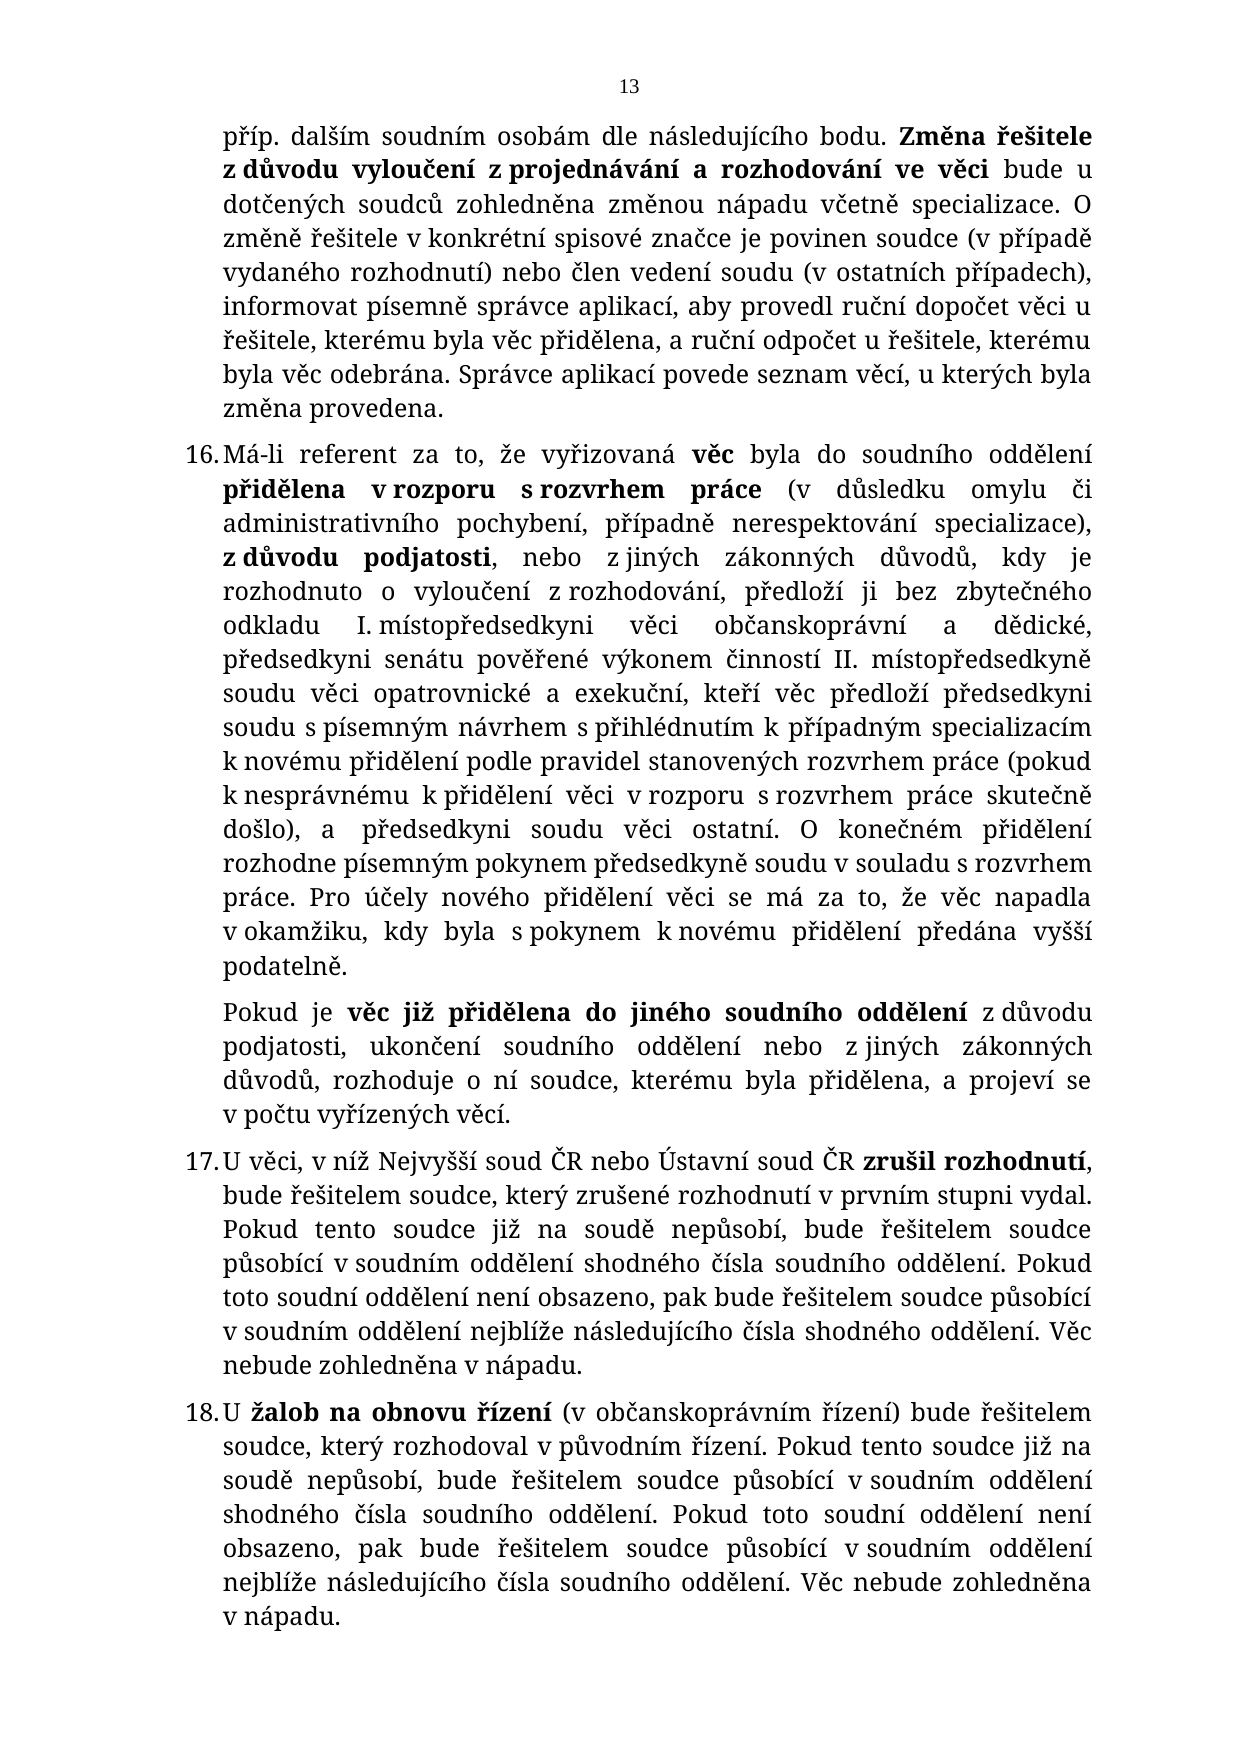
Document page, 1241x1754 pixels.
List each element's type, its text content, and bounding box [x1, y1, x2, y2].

list Má-li referent za to, že vyřizovaná věc byla do soudního oddělení přidělena v rozporu s rozvrhem práce (v důsledku omylu či administrativního pochybení, případně nerespektování specializace), z důvodu podjatosti, nebo z jiných zákonných důvodů, kdy je rozhodnuto o vyloučení z rozhodování, předloží ji bez zbytečného odkladu I. místopředsedkyni věci občanskoprávní a dědické, předsedkyni senátu pověřené výkonem činností II. místopředsedkyně soudu věci opatrovnické a exekuční, kteří věc předloží předsedkyni soudu s písemným návrhem s přihlédnutím k případným specializacím k novému přidělení podle pravidel stanovených rozvrhem práce (pokud k nesprávnému k přidělení věci v rozporu s rozvrhem práce skutečně došlo), a předsedkyni soudu věci ostatní. O konečném přidělení rozhodne písemným pokynem předsedkyně soudu v souladu s rozvrhem práce. Pro účely nového přidělení věci se má za to, že věc napadla v okamžiku, kdy byla s pokynem k novému přidělení předána vyšší podatelně. [185, 437, 1092, 982]
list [185, 118, 1092, 425]
text Pokud je věc již přidělena do jiného soudního oddělení z důvodu podjatosti, ukončení soudního oddělení nebo z jiných zákonných důvodů, rozhoduje o ní soudce, kterému byla přidělena, a projeví se v počtu vyřízených věcí. [223, 995, 1092, 1131]
list U žalob na obnovu řízení (v občanskoprávním řízení) bude řešitelem soudce, který rozhodoval v původním řízení. Pokud tento soudce již na soudě nepůsobí, bude řešitelem soudce působící v soudním oddělení shodného čísla soudního oddělení. Pokud toto soudní oddělení není obsazeno, pak bude řešitelem soudce působící v soudním oddělení nejblíže následujícího čísla soudního oddělení. Věc nebude zohledněna v nápadu. [185, 1394, 1092, 1633]
list U věci, v níž Nejvyšší soud ČR nebo Ústavní soud ČR zrušil rozhodnutí, bude řešitelem soudce, který zrušené rozhodnutí v prvním stupni vydal. Pokud tento soudce již na soudě nepůsobí, bude řešitelem soudce působící v soudním oddělení shodného čísla soudního oddělení. Pokud toto soudní oddělení není obsazeno, pak bude řešitelem soudce působící v soudním oddělení nejblíže následujícího čísla shodného oddělení. Věc nebude zohledněna v nápadu. [185, 1143, 1092, 1382]
